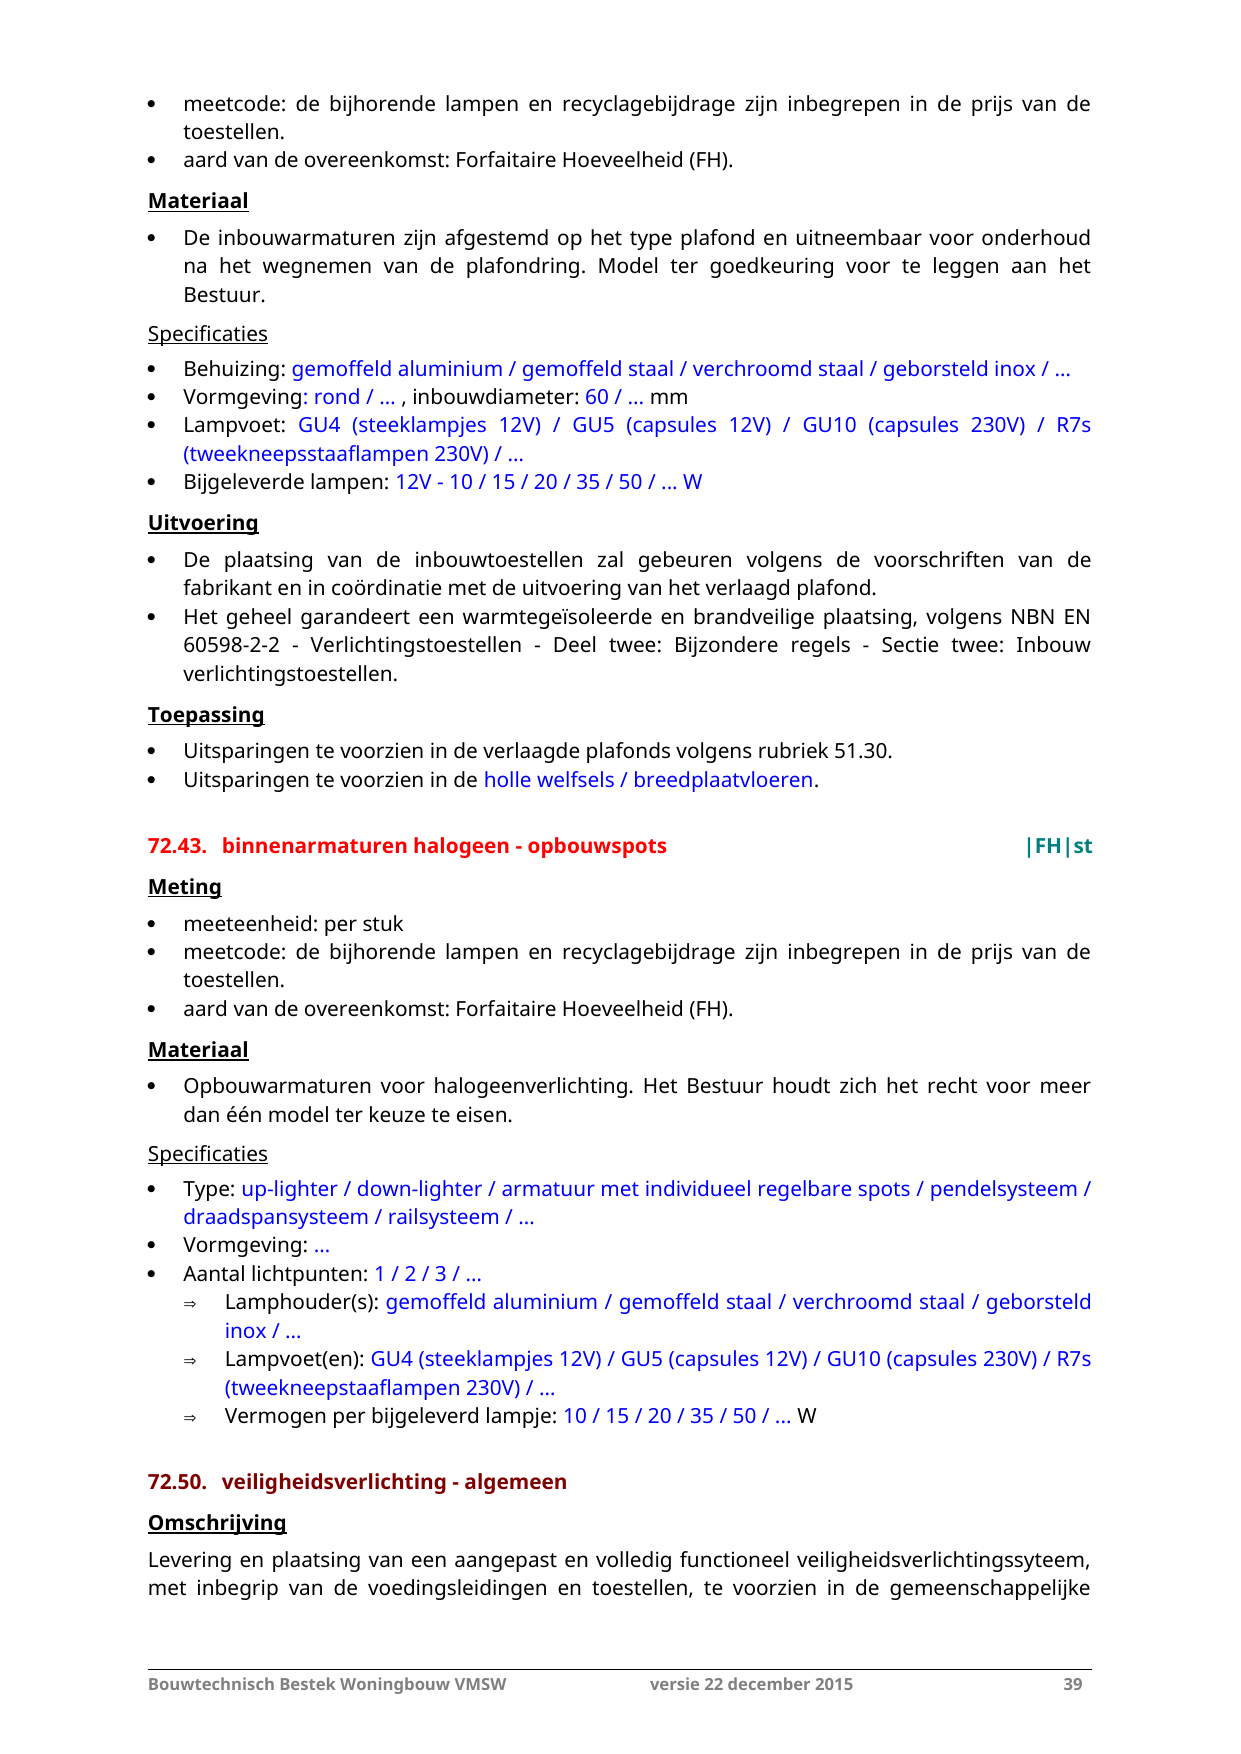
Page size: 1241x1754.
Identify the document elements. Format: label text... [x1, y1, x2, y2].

text Het geheel garandeert een warmtegeïsoleerde en brandveilige plaatsing, volgens NBN EN 60598-2-2 - Verlichtingstoestellen - Deel twee: Bijzondere regels - Sectie twee: Inbouw verlichtingstoestellen. [148, 602, 1092, 687]
text Uitsparingen te voorzien in de verlaagde plafonds volgens rubriek 51.30. [148, 737, 1092, 765]
text Vormgeving: … [148, 1231, 1092, 1259]
text Lampvoet: GU4 (steeklampjes 12V) / GU5 (capsules 12V) / GU10 (capsules 230V) / R7s (tweekneepsstaaflampen 230V) / … [148, 411, 1092, 467]
text Opbouwarmaturen voor halogeenverlichting. Het Bestuur houdt zich het recht voor meer dan één model ter keuze te eisen. [148, 1072, 1092, 1128]
subtitle Materiaal [148, 186, 1092, 215]
text Bijgeleverde lampen: 12V - 10 / 15 / 20 / 35 / 50 / ... W [148, 467, 1092, 496]
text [148, 1545, 1092, 1602]
text meetcode: de bijhorende lampen en recyclagebijdrage zijn inbegrepen in de prijs van de toestellen. [148, 937, 1092, 994]
text De inbouwarmaturen zijn afgestemd op het type plafond en uitneembaar voor onderhoud na het wegnemen van de plafondring. Model ter goedkeuring voor te leggen aan het Bestuur. [148, 223, 1092, 308]
text meeteenheid: per stuk [148, 909, 1092, 937]
text aard van de overeenkomst: Forfaitaire Hoeveelheid (FH). [148, 146, 1092, 174]
subtitle 72.43. binnenarmaturen halogeen - opbouwspots |FH|st [148, 831, 1092, 859]
text De plaatsing van de inbouwtoestellen zal gebeuren volgens de voorschriften van de fabrikant en in coördinatie met de uitvoering van het verlaagd plafond. [148, 545, 1092, 602]
subtitle Omschrijving [148, 1508, 1092, 1536]
text Behuizing: gemoffeld aluminium / gemoffeld staal / verchroomd staal / geborsteld inox / … [148, 354, 1092, 382]
text Lampvoet(en): GU4 (steeklampjes 12V) / GU5 (capsules 12V) / GU10 (capsules 230V) / R7s (tweekneepstaaflampen 230V) / … [183, 1344, 1092, 1401]
text Lamphouder(s): gemoffeld aluminium / gemoffeld staal / verchroomd staal / geborsteld inox / … [183, 1287, 1092, 1344]
text aard van de overeenkomst: Forfaitaire Hoeveelheid (FH). [148, 994, 1092, 1022]
subtitle Uitvoering [148, 508, 1092, 537]
subtitle Meting [148, 872, 1092, 900]
subtitle Materiaal [148, 1035, 1092, 1063]
text Type: up-lighter / down-lighter / armatuur met individueel regelbare spots / pendelsysteem / draadspansysteem / railsysteem / … [148, 1174, 1092, 1231]
subtitle Toepassing [148, 700, 1092, 728]
subtitle Specificaties [148, 319, 1092, 347]
subtitle 72.50. veiligheidsverlichting - algemeen [148, 1467, 1092, 1496]
text meetcode: de bijhorende lampen en recyclagebijdrage zijn inbegrepen in de prijs van de toestellen. [148, 89, 1092, 146]
text Vermogen per bijgeleverd lampje: 10 / 15 / 20 / 35 / 50 / ... W [183, 1401, 1092, 1429]
subtitle Specificaties [148, 1139, 1092, 1167]
text Uitsparingen te voorzien in de holle welfsels / breedplaatvloeren. [148, 765, 1092, 793]
text Vormgeving: rond / … , inbouwdiameter: 60 / ... mm [148, 382, 1092, 411]
text Aantal lichtpunten: 1 / 2 / 3 / … [148, 1259, 1092, 1287]
